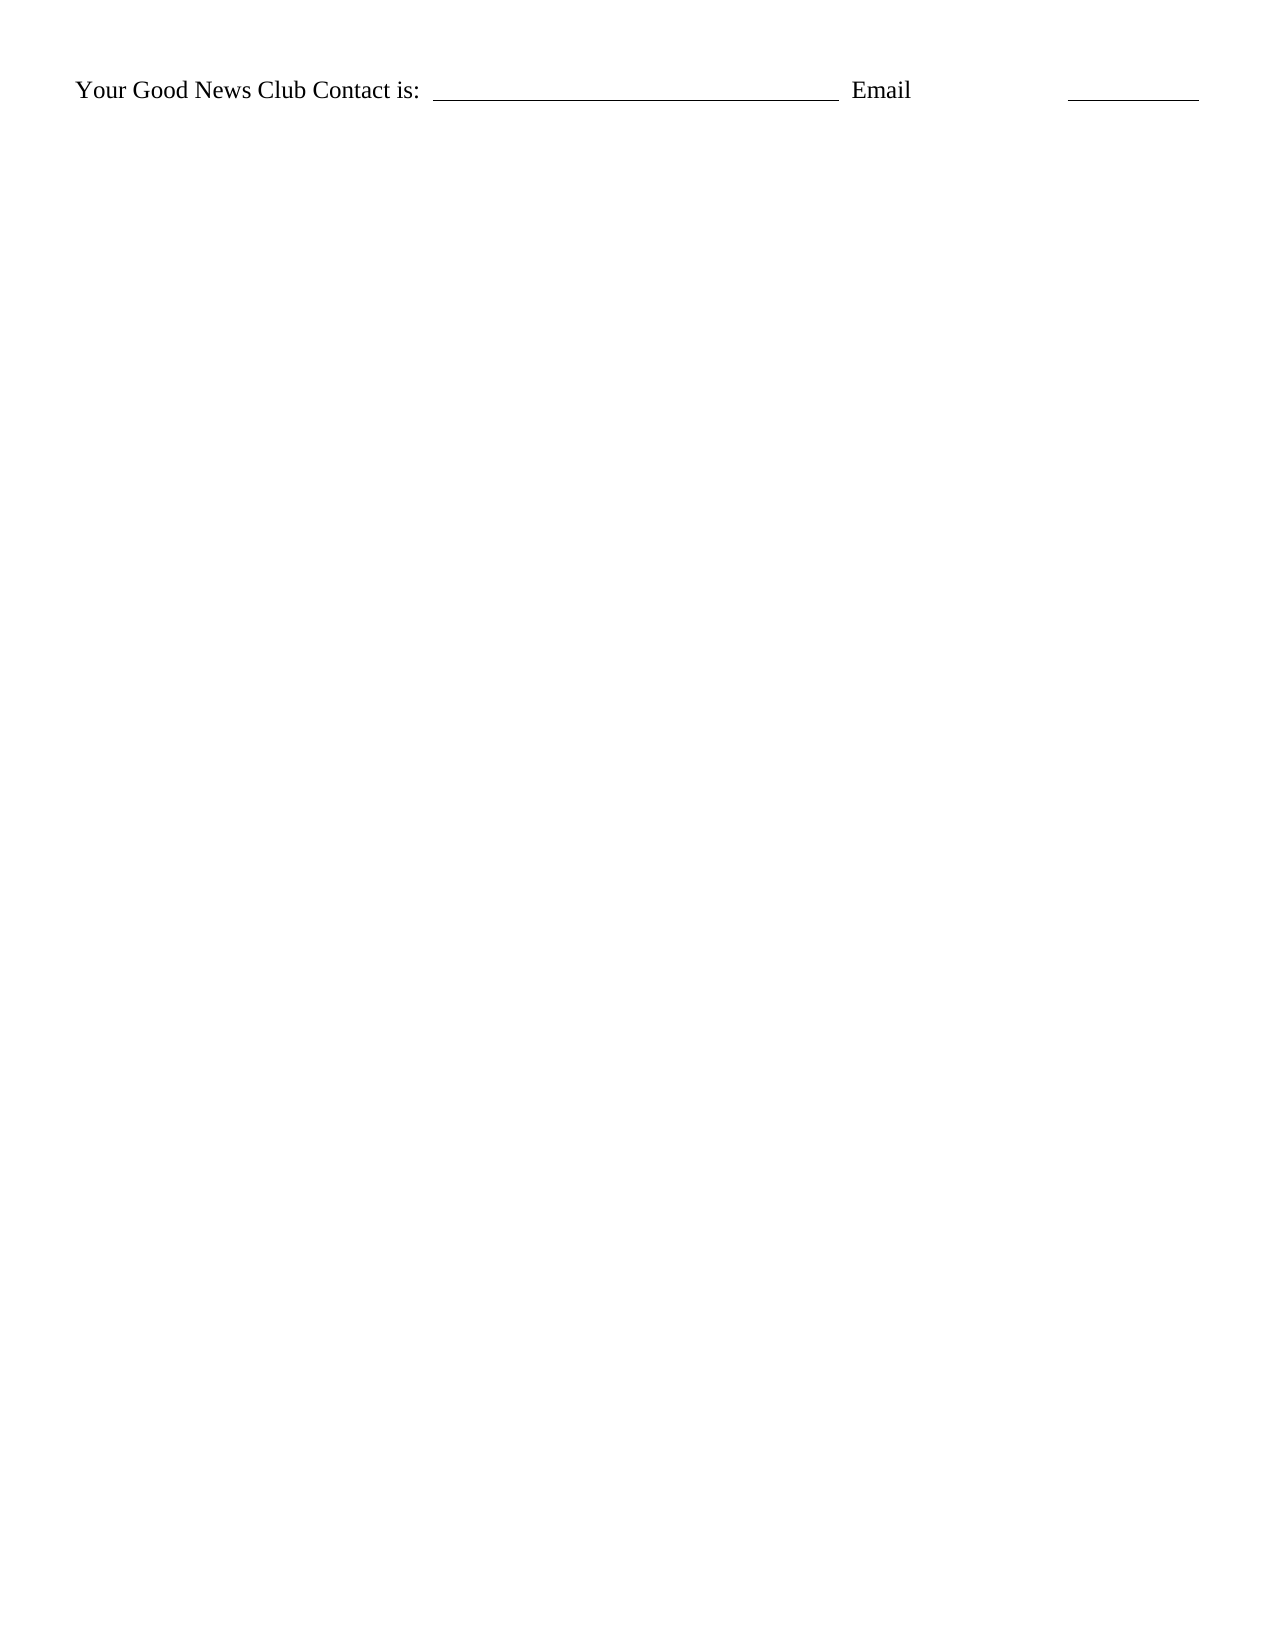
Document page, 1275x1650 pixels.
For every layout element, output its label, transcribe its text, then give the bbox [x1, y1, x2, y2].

text Your Good News Club Contact is: Email [75, 75, 1200, 104]
